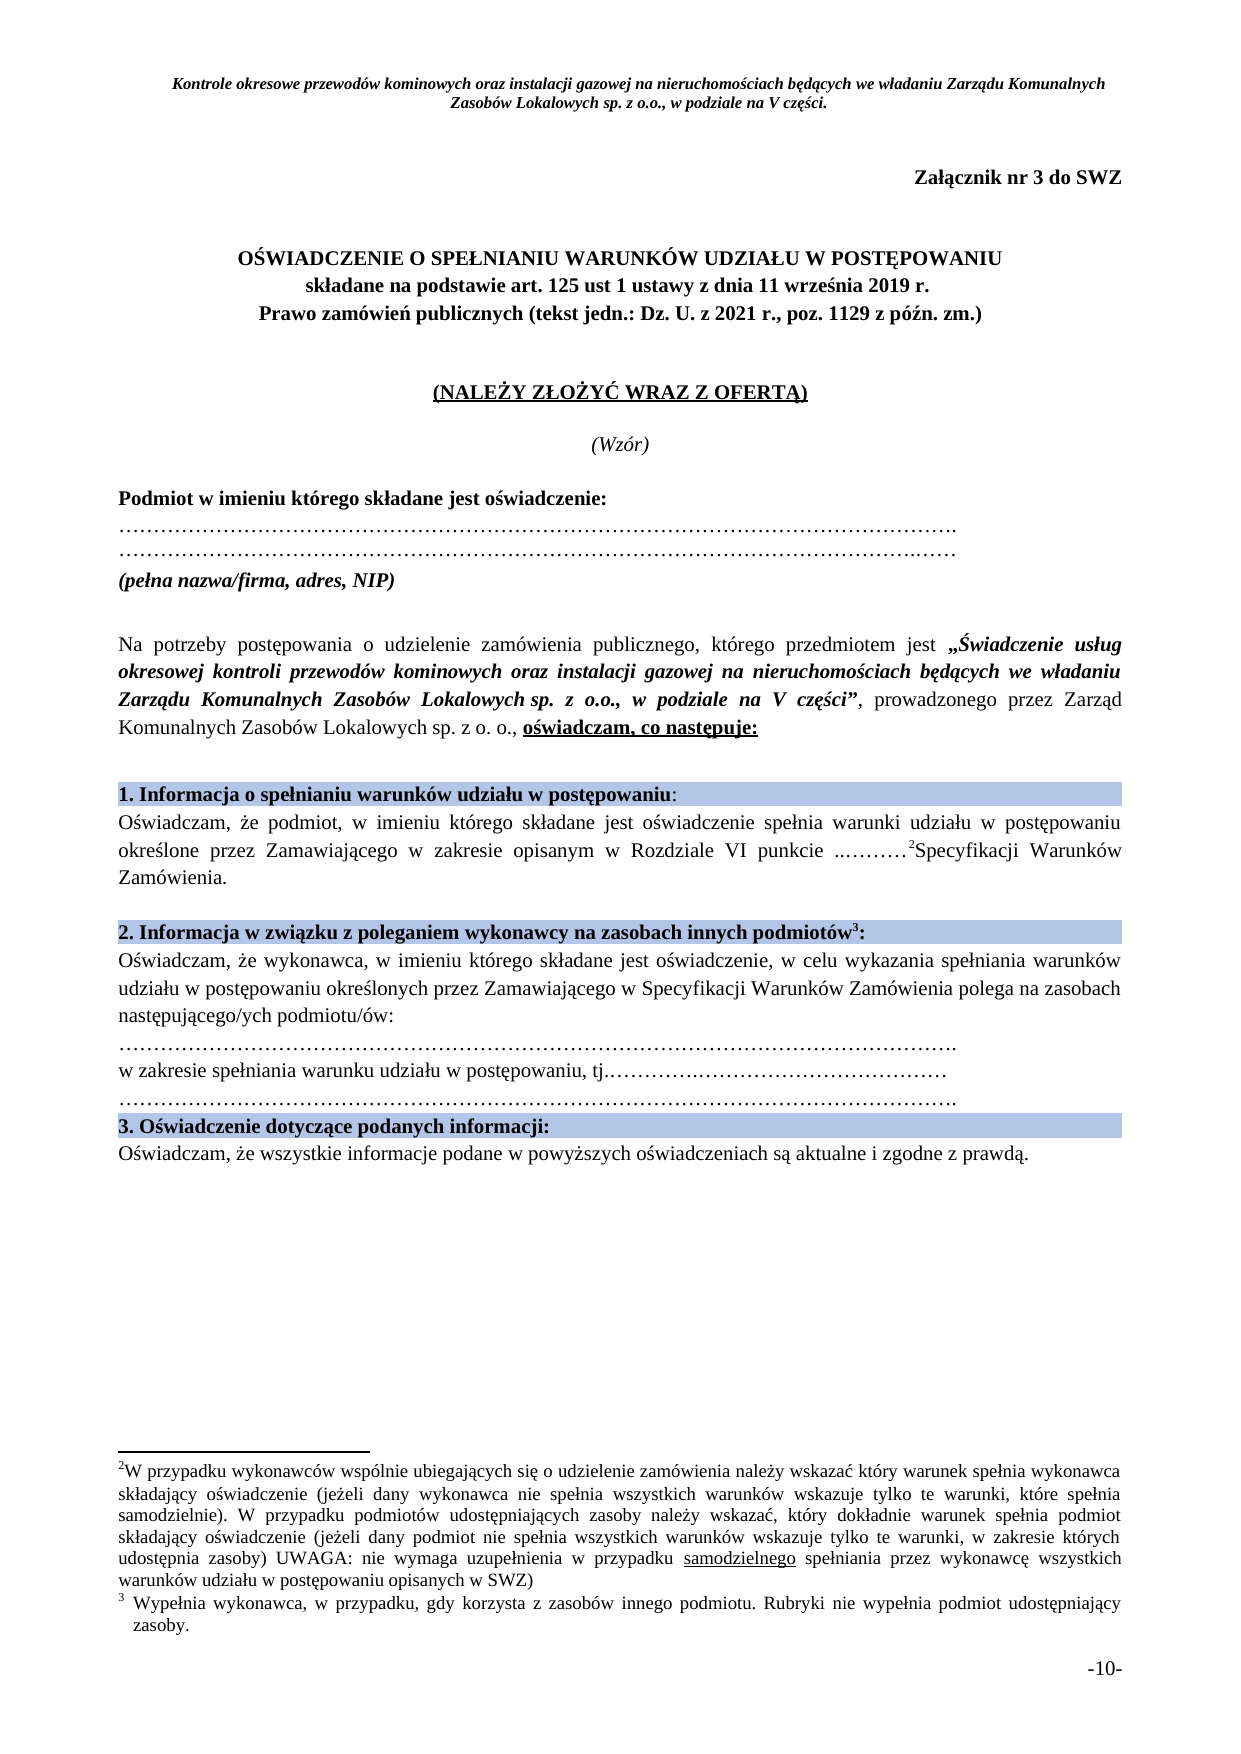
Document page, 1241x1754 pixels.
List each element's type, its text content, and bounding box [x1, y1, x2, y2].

text Oświadczam, że podmiot, w imieniu którego składane jest oświadczenie spełnia warunki udziału w postępowaniu określone przez Zamawiającego w zakresie opisanym w Rozdziale VI punkcie ..………Specyfikacji Warunków Zamówienia. [118, 810, 1122, 889]
text Podmiot w imieniu którego składane jest oświadczenie: [118, 483, 1122, 510]
text w zakresie spełniania warunku udziału w postępowaniu, tj.………….……………………………… [118, 1058, 1122, 1082]
text (pełna nazwa/firma, adres, NIP) [118, 564, 1122, 592]
text OŚWIADCZENIE O SPEŁNIANIU WARUNKÓW UDZIAŁU W POSTĘPOWANIU [118, 243, 1122, 270]
text …………………………………………………………………………………………………….…… [118, 537, 1122, 561]
text 2. Informacja w związku z poleganiem wykonawcy na zasobach innych podmiotów: [118, 920, 1122, 944]
text (NALEŻY ZŁOŻYĆ WRAZ Z OFERTĄ) [118, 377, 1122, 404]
text składane na podstawie art. 125 ust 1 ustawy z dnia 11 września 2019 r. Prawo zamówień publicznych (tekst jedn.: Dz. U. z 2021 r., poz. 1129 z późn. zm.) [118, 270, 1122, 324]
text …………………………………………………………………………………………………………. [118, 1086, 1122, 1110]
text …………………………………………………………………………………………………………. [118, 1031, 1122, 1055]
text (Wzór) [118, 429, 1122, 456]
text Na potrzeby postępowania o udzielenie zamówienia publicznego, którego przedmiotem jest „Świadczenie usług okresowej kontroli przewodów kominowych oraz instalacji gazowej na nieruchomościach będących we władaniu Zarządu Komunalnych Zasobów Lokalowych sp. z o.o., w podziale na V części”, prowadzonego przez Zarząd Komunalnych Zasobów Lokalowych sp. z o. o., oświadczam, co następuje: [118, 632, 1122, 739]
text …………………………………………………………………………………………………………. [118, 510, 1122, 537]
text 3. Oświadczenie dotyczące podanych informacji: [118, 1113, 1122, 1138]
text Oświadczam, że wszystkie informacje podane w powyższych oświadczeniach są aktualne i zgodne z prawdą. [118, 1141, 1122, 1165]
text 1. Informacja o spełnianiu warunków udziału w postępowaniu: [118, 782, 1122, 806]
text Oświadczam, że wykonawca, w imieniu którego składane jest oświadczenie, w celu wykazania spełniania warunków udziału w postępowaniu określonych przez Zamawiającego w Specyfikacji Warunków Zamówienia polega na zasobach następującego/ych podmiotu/ów: [118, 948, 1122, 1027]
text Załącznik nr 3 do SWZ [118, 165, 1122, 189]
